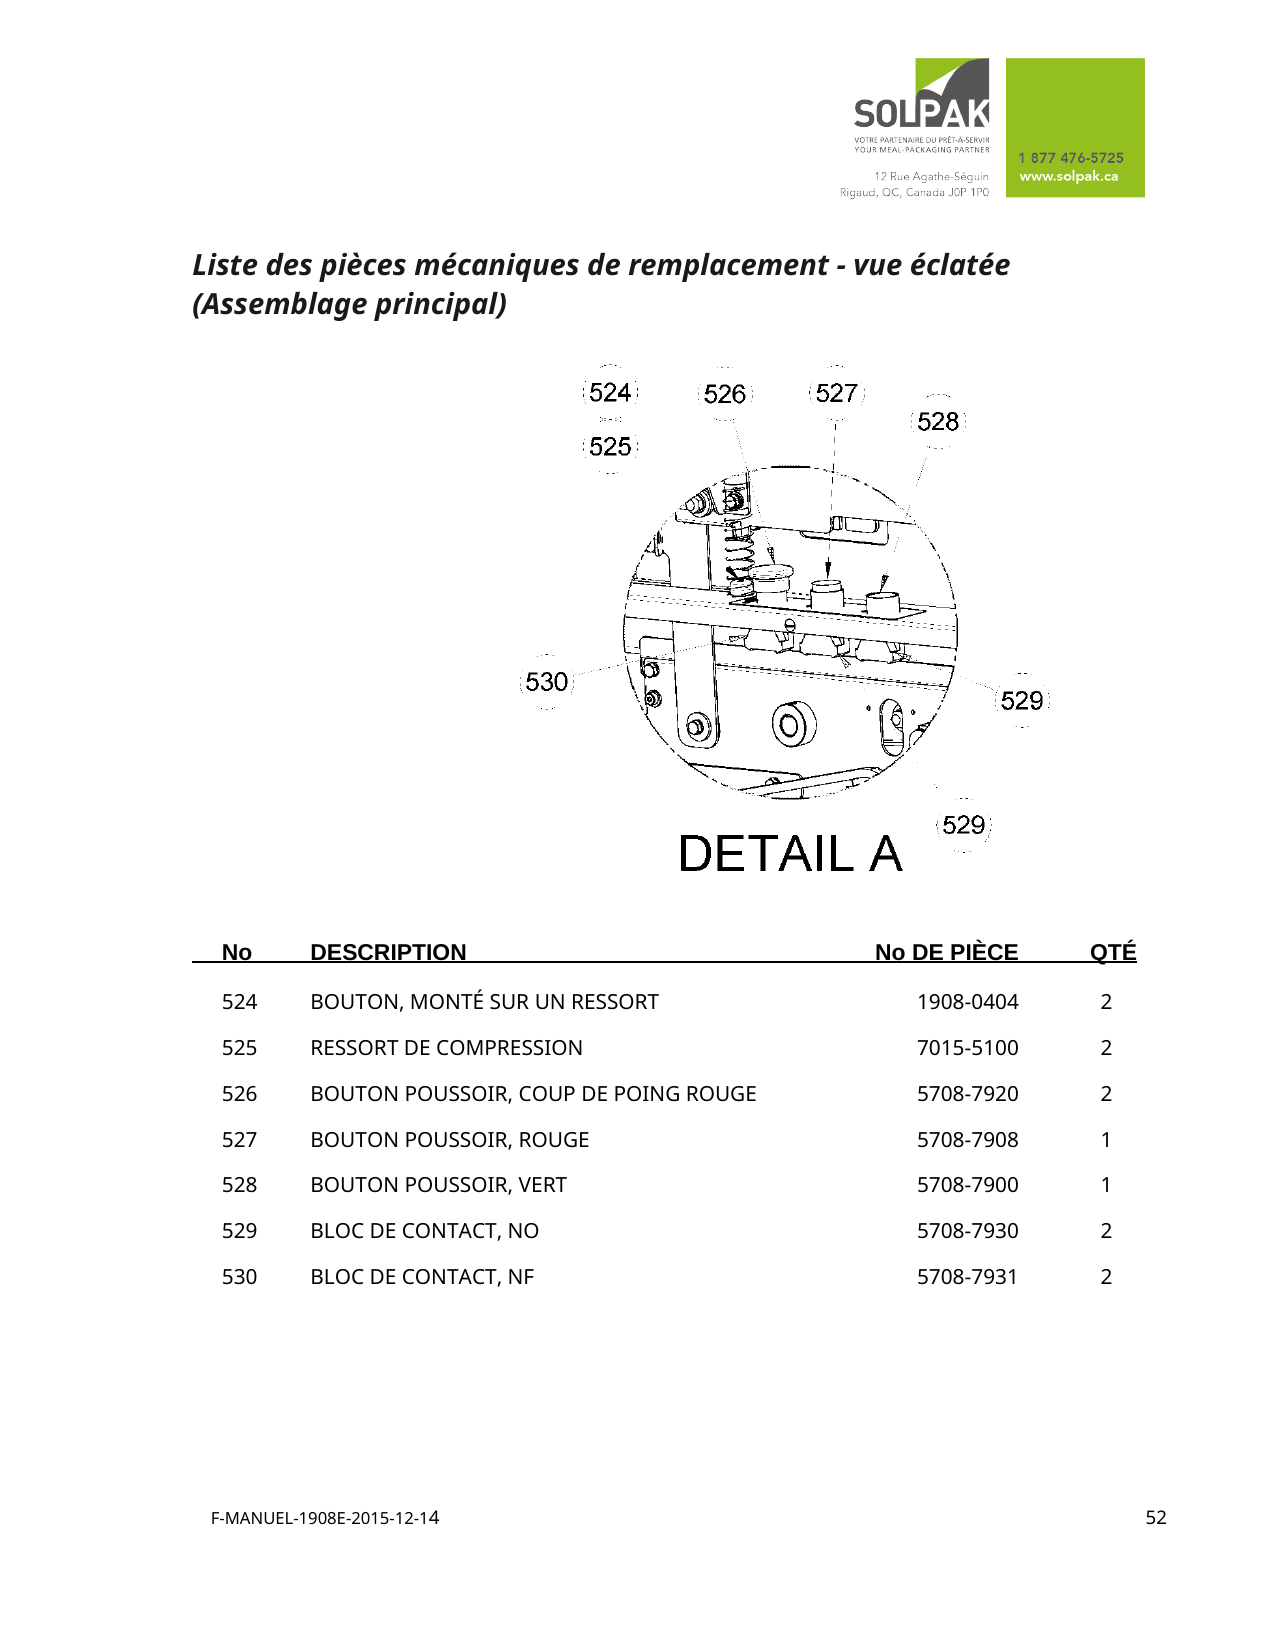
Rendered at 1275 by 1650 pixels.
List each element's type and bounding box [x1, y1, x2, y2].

picture [836, 40, 1145, 218]
picture [500, 353, 1105, 885]
